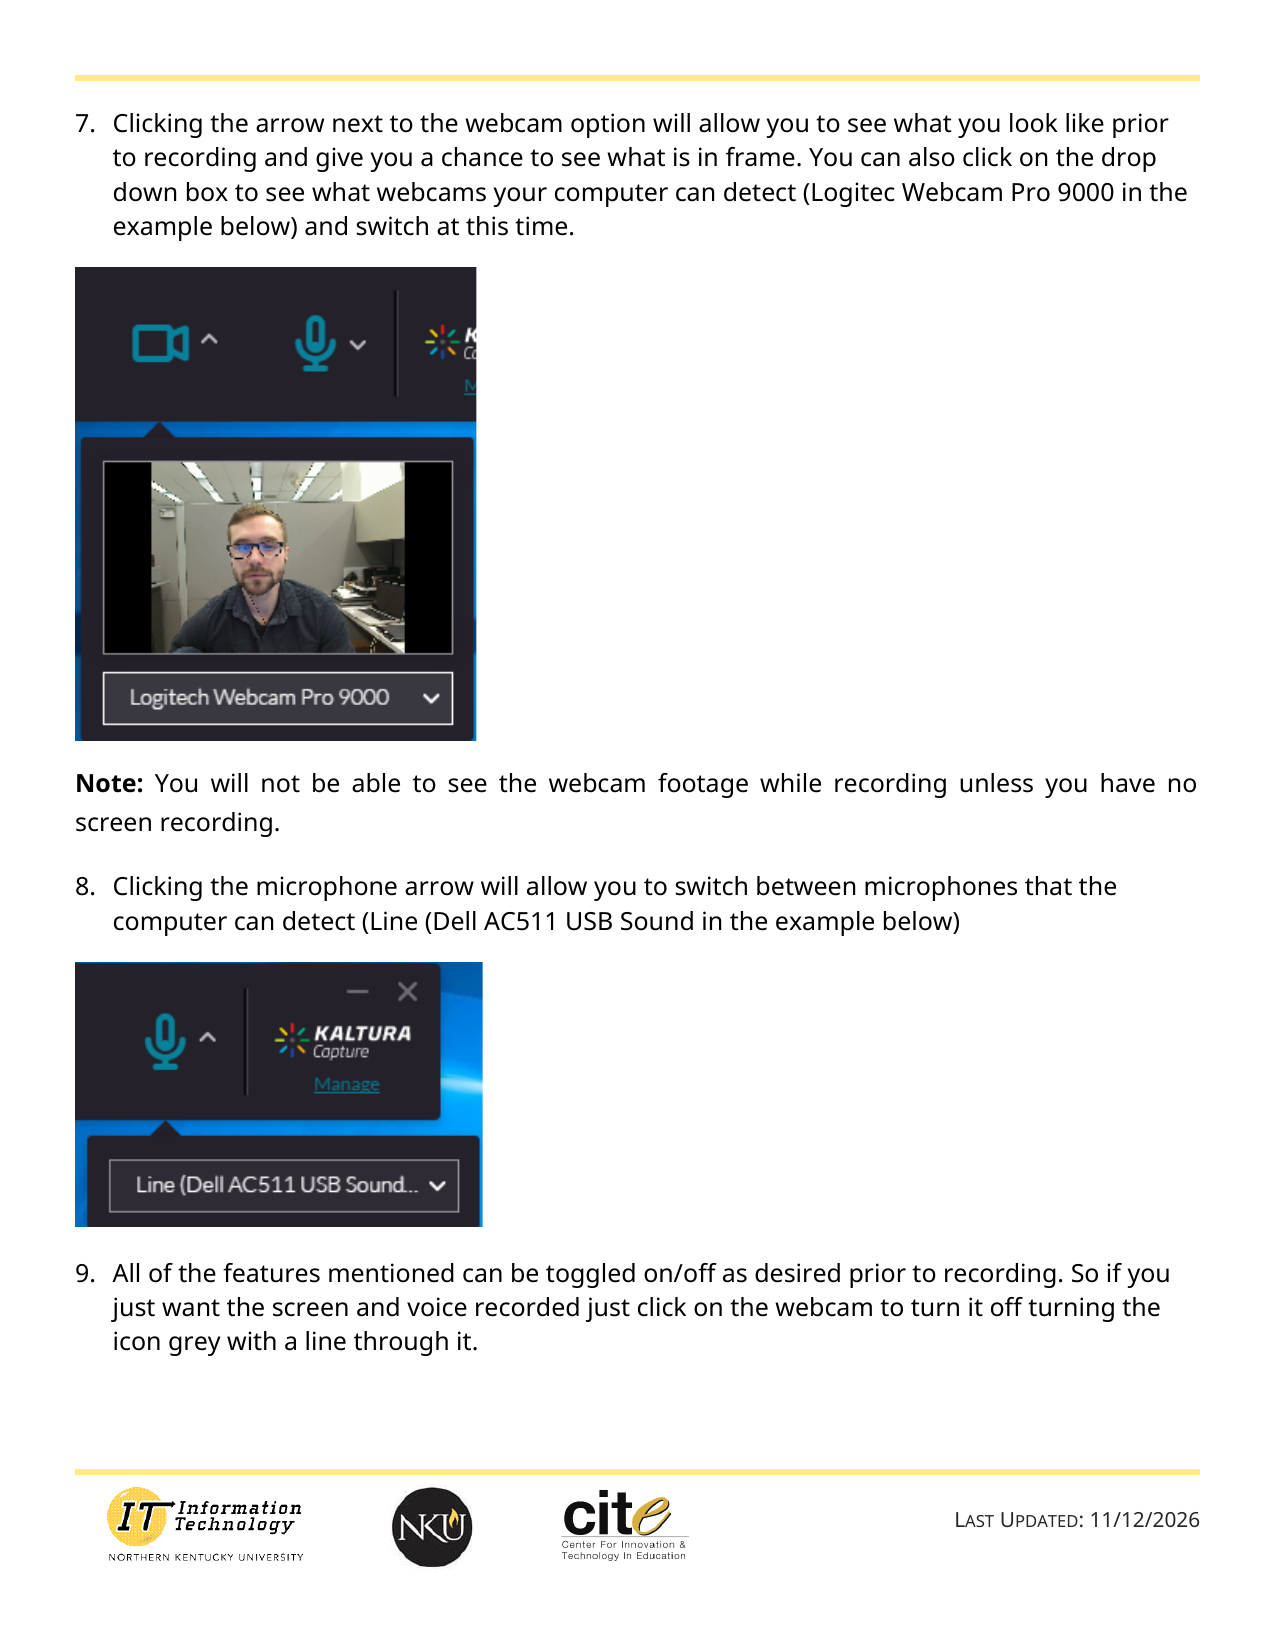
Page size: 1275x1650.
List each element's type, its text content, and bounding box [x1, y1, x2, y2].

list All of the features mentioned can be toggled on/off as desired prior to recording. So if you just want the screen and voice recorded just click on the webcam to turn it off turning the icon grey with a line through it. [75, 1255, 1200, 1358]
list Clicking the microphone arrow will allow you to switch between microphones that the computer can detect (Line (Dell AC511 USB Sound in the example below) [75, 869, 1200, 937]
list Clicking the arrow next to the webcam option will allow you to see what you look like prior to recording and give you a chance to see what is in frame. You can also click on the drop down box to see what webcams your computer can detect (Logitec Webcam Pro 9000 in the example below) and switch at this time. [75, 106, 1200, 242]
picture [75, 267, 477, 741]
text Note: You will not be able to see the webcam footage while recording unless you have no screen recording. [75, 766, 1200, 839]
picture [107, 1487, 304, 1563]
picture [558, 1487, 691, 1563]
picture [75, 962, 483, 1227]
picture [388, 1485, 473, 1570]
